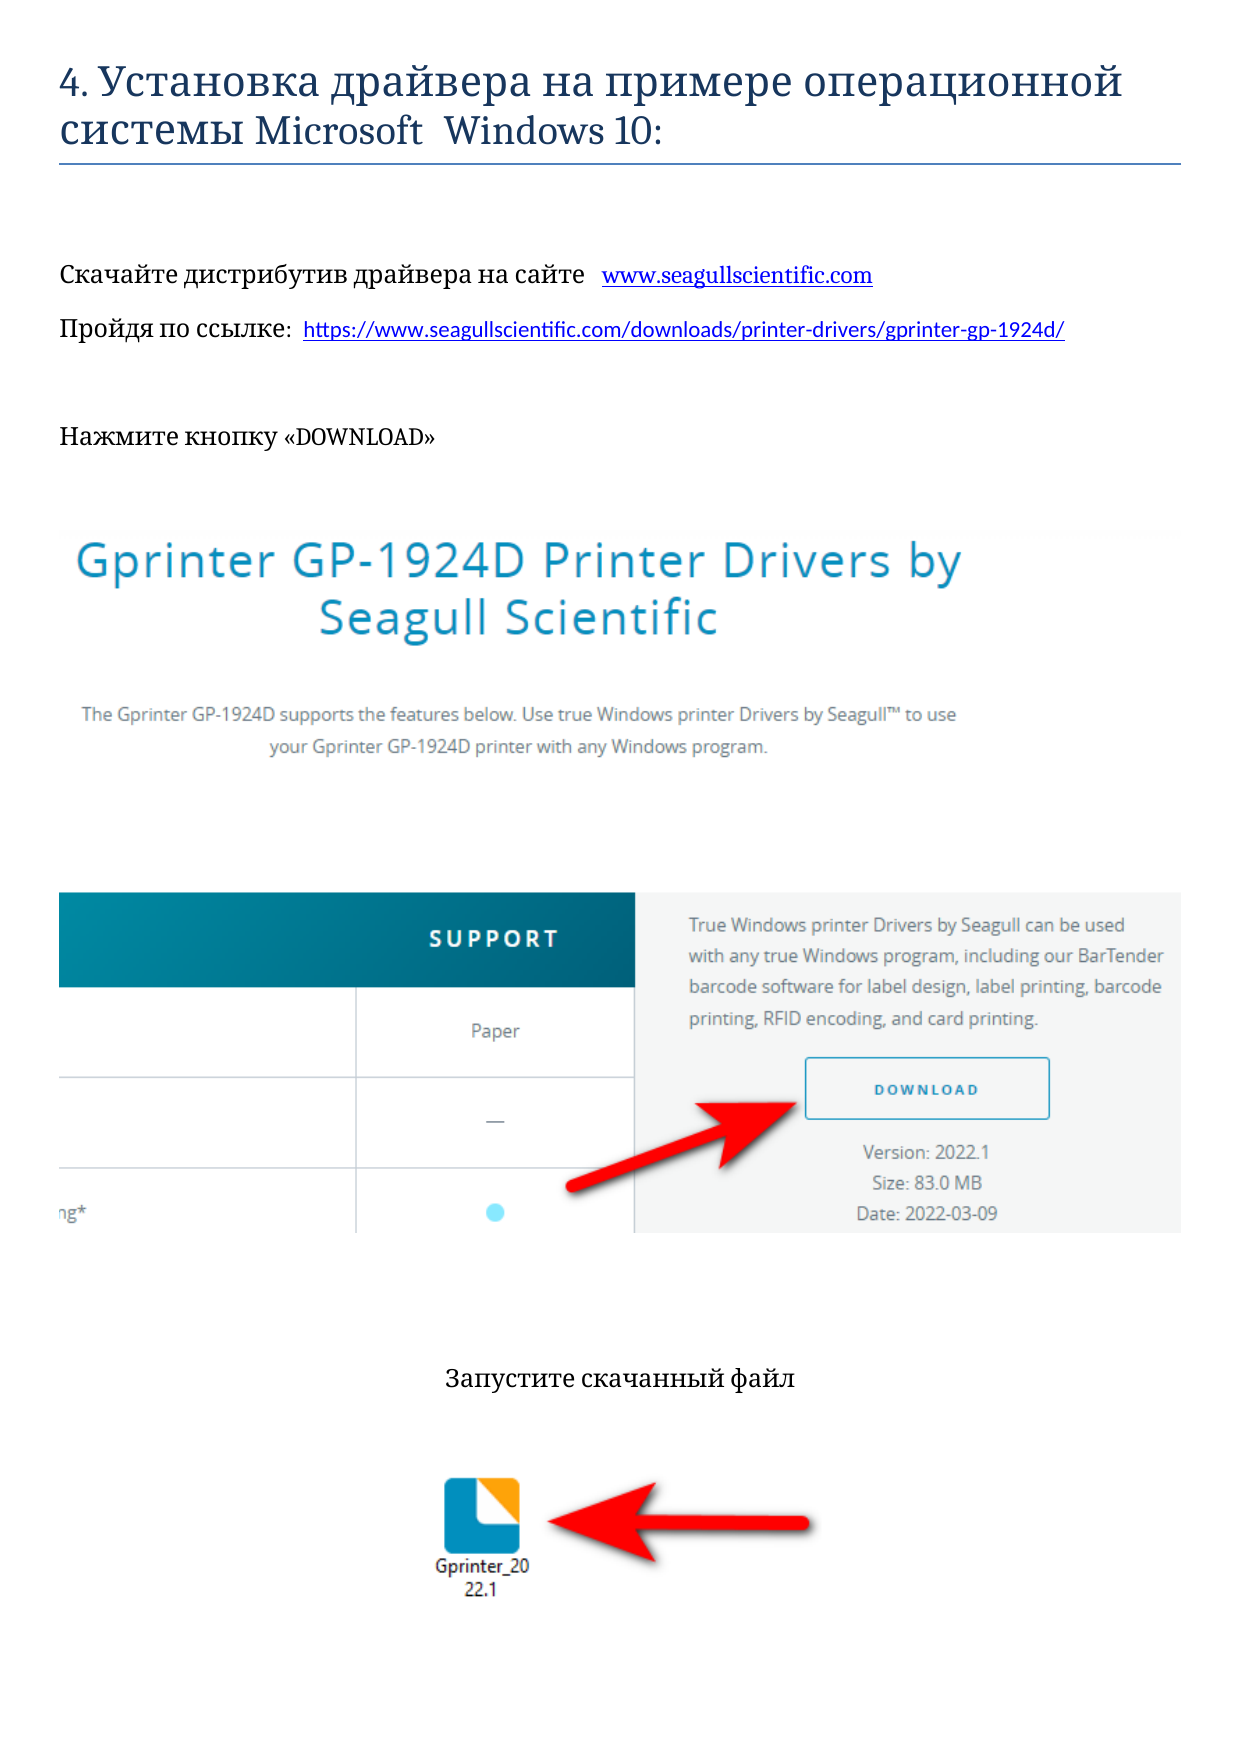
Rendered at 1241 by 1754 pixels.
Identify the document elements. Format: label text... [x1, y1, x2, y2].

text Скачайте дистрибутив драйвера на сайте www.seagullscientific.com [59, 261, 1181, 290]
text Пройдя по ссылке: https://www.seagullscientific.com/downloads/printer-drivers/gprinter-gp-1924d/ [59, 315, 1181, 344]
picture [59, 530, 1181, 1233]
title 4. Установка драйвера на примере операционной системы Microsoft Windows 10: [59, 59, 1181, 163]
picture [418, 1472, 822, 1606]
text Запустите скачанный файл [59, 1365, 1181, 1394]
text Нажмите кнопку «DOWNLOAD» [59, 423, 1181, 452]
